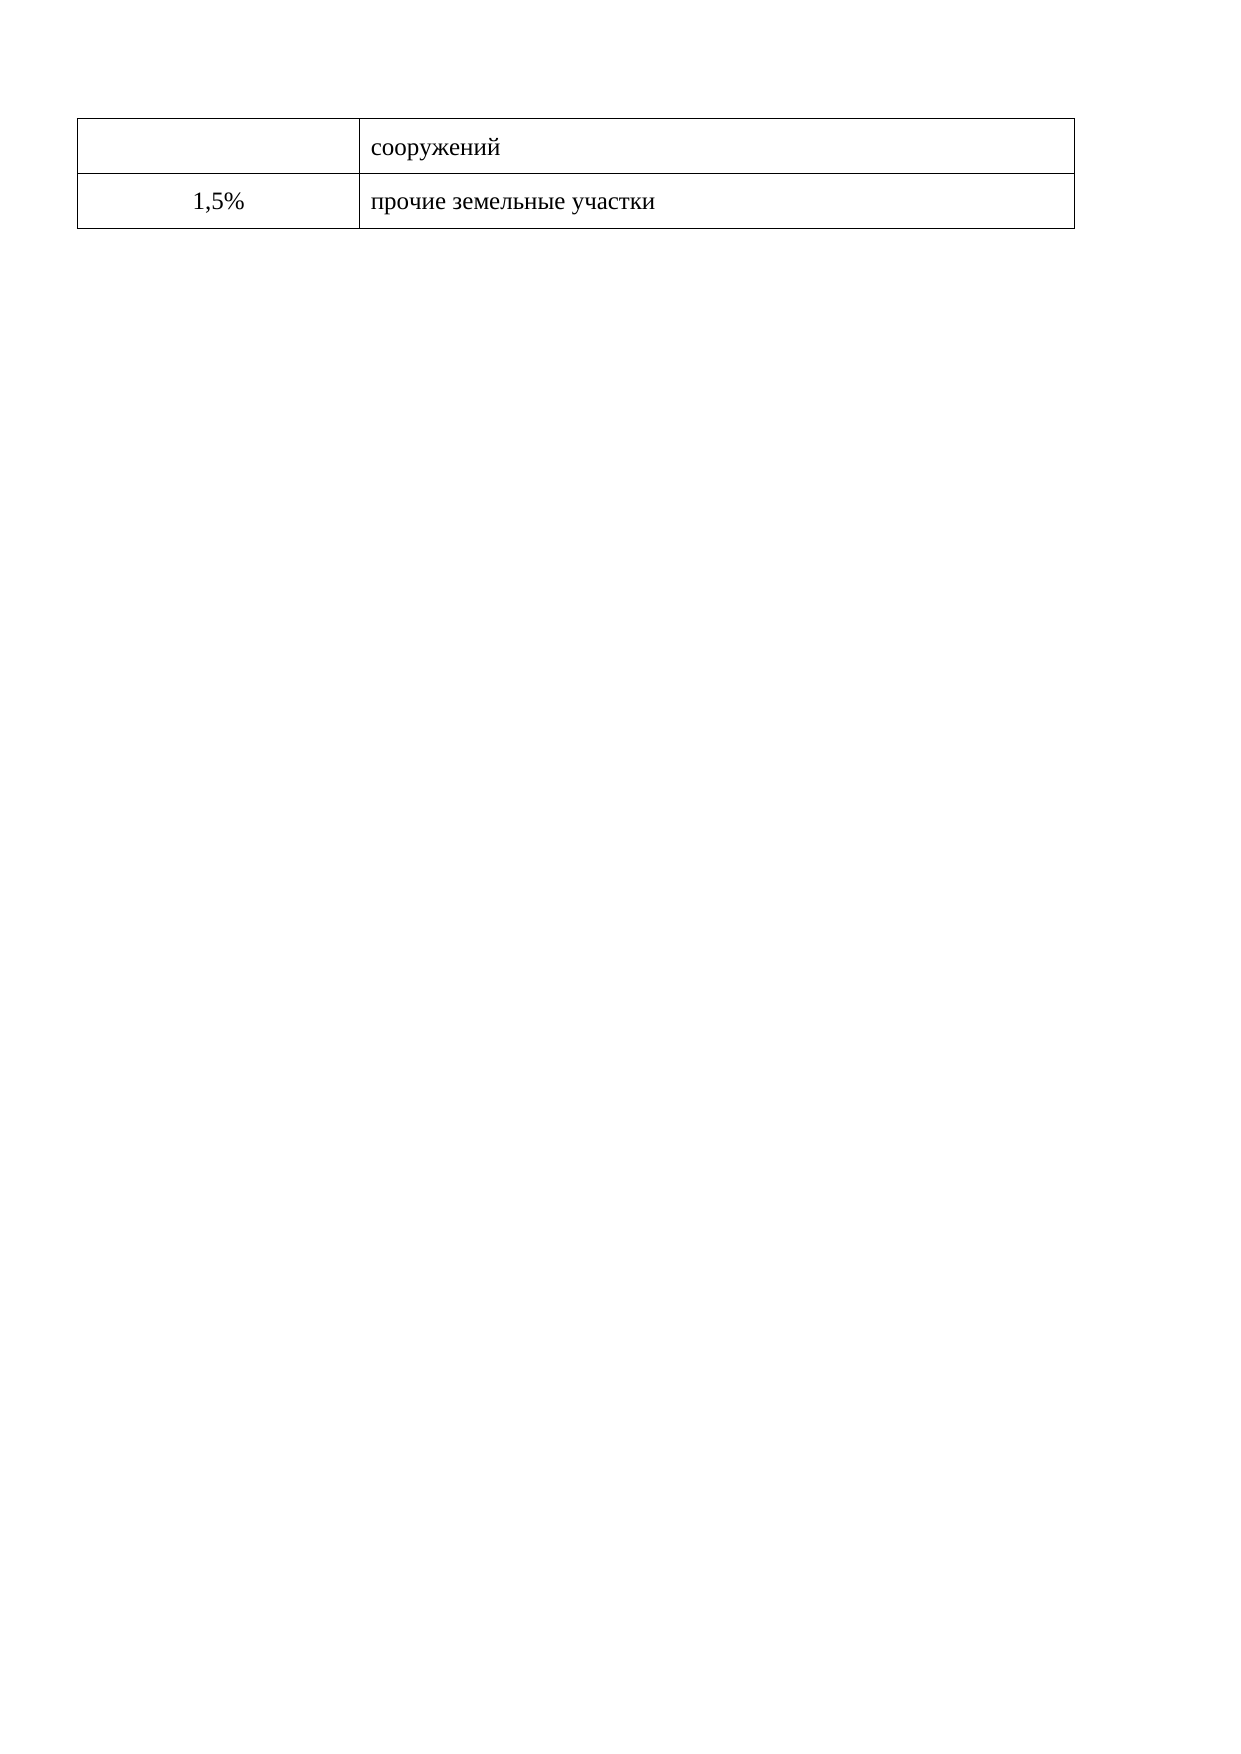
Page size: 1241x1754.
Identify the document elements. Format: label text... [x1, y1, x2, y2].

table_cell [360, 119, 1074, 173]
table_cell 0,3% [78, 119, 359, 173]
table_cell 1,5% [78, 174, 359, 228]
table_cell прочие земельные участки [360, 174, 1074, 228]
